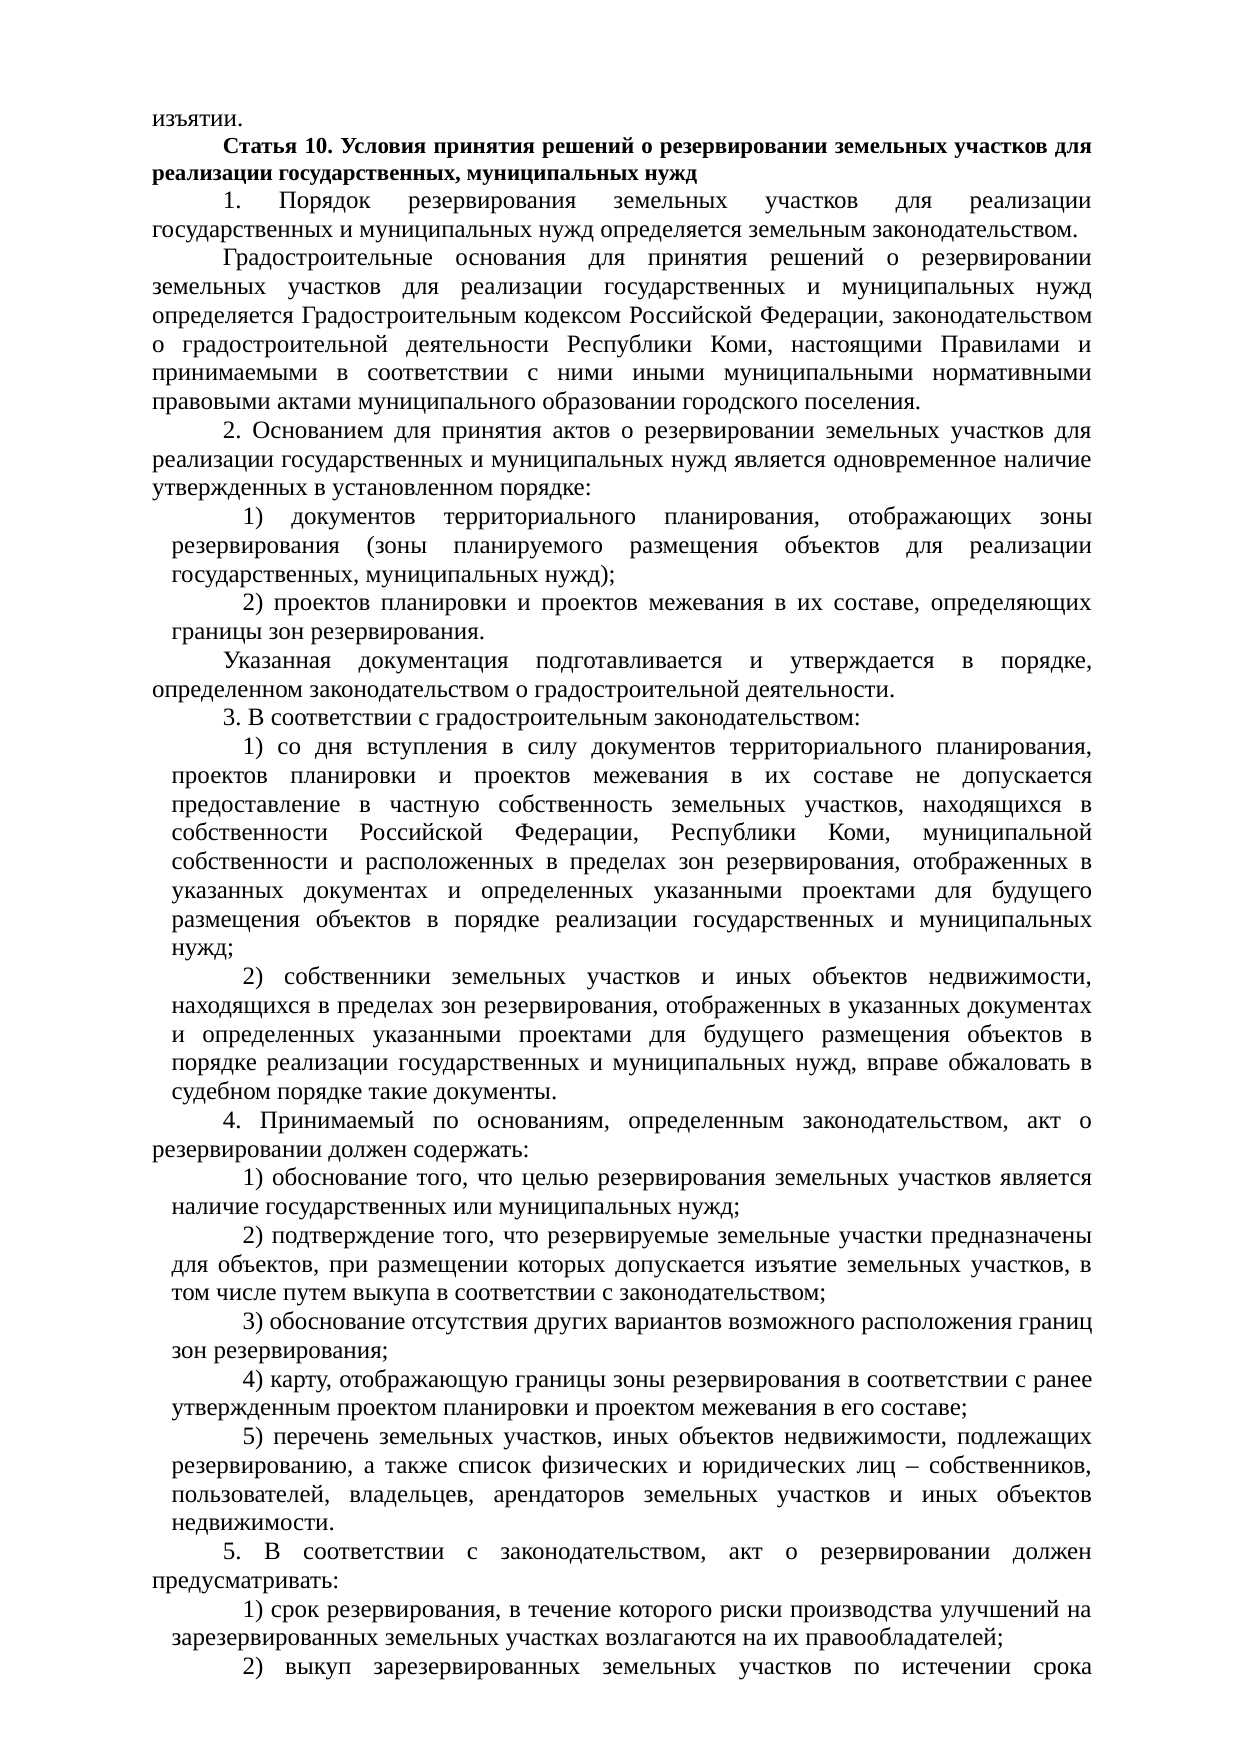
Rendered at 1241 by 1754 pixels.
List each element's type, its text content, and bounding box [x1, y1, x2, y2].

text 2) проектов планировки и проектов межевания в их составе, определяющих границы зон резервирования. [171, 587, 1093, 645]
text 1) срок резервирования, в течение которого риски производства улучшений на зарезервированных земельных участках возлагаются на их правообладателей; [171, 1594, 1093, 1651]
text 4) карту, отображающую границы зоны резервирования в соответствии с ранее утвержденным проектом планировки и проектом межевания в его составе; [171, 1364, 1093, 1421]
text 3) обоснование отсутствия других вариантов возможного расположения границ зон резервирования; [171, 1306, 1093, 1364]
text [152, 103, 1093, 132]
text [171, 1651, 1093, 1680]
text 1) документов территориального планирования, отображающих зоны резервирования (зоны планируемого размещения объектов для реализации государственных, муниципальных нужд); [171, 501, 1093, 587]
subtitle Статья 10. Условия принятия решений о резервировании земельных участков для реализации государственных, муниципальных нужд [152, 132, 1093, 185]
text 2) подтверждение того, что резервируемые земельные участки предназначены для объектов, при размещении которых допускается изъятие земельных участков, в том числе путем выкупа в соответствии с законодательством; [171, 1220, 1093, 1306]
text 1. Порядок резервирования земельных участков для реализации государственных и муниципальных нужд определяется земельным законодательством. [152, 185, 1093, 242]
text 4. Принимаемый по основаниям, определенным законодательством, акт о резервировании должен содержать: [152, 1105, 1093, 1162]
text Указанная документация подготавливается и утверждается в порядке, определенном законодательством о градостроительной деятельности. [152, 645, 1093, 702]
text 3. В соответствии с градостроительным законодательством: [152, 702, 1093, 731]
text 5. В соответствии с законодательством, акт о резервировании должен предусматривать: [152, 1536, 1093, 1594]
text 2. Основанием для принятия актов о резервировании земельных участков для реализации государственных и муниципальных нужд является одновременное наличие утвержденных в установленном порядке: [152, 415, 1093, 501]
text 1) обоснование того, что целью резервирования земельных участков является наличие государственных или муниципальных нужд; [171, 1162, 1093, 1220]
text 2) собственники земельных участков и иных объектов недвижимости, находящихся в пределах зон резервирования, отображенных в указанных документах и определенных указанными проектами для будущего размещения объектов в порядке реализации государственных и муниципальных нужд, вправе обжаловать в судебном порядке такие документы. [171, 961, 1093, 1105]
text 1) со дня вступления в силу документов территориального планирования, проектов планировки и проектов межевания в их составе не допускается предоставление в частную собственность земельных участков, находящихся в собственности Российской Федерации, Республики Коми, муниципальной собственности и расположенных в пределах зон резервирования, отображенных в указанных документах и определенных указанными проектами для будущего размещения объектов в порядке реализации государственных и муниципальных нужд; [171, 731, 1093, 961]
text Градостроительные основания для принятия решений о резервировании земельных участков для реализации государственных и муниципальных нужд определяется Градостроительным кодексом Российской Федерации, законодательством о градостроительной деятельности Республики Коми, настоящими Правилами и принимаемыми в соответствии с ними иными муниципальными нормативными правовыми актами муниципального образовании городского поселения. [152, 242, 1093, 415]
text 5) перечень земельных участков, иных объектов недвижимости, подлежащих резервированию, а также список физических и юридических лиц – собственников, пользователей, владельцев, арендаторов земельных участков и иных объектов недвижимости. [171, 1421, 1093, 1536]
